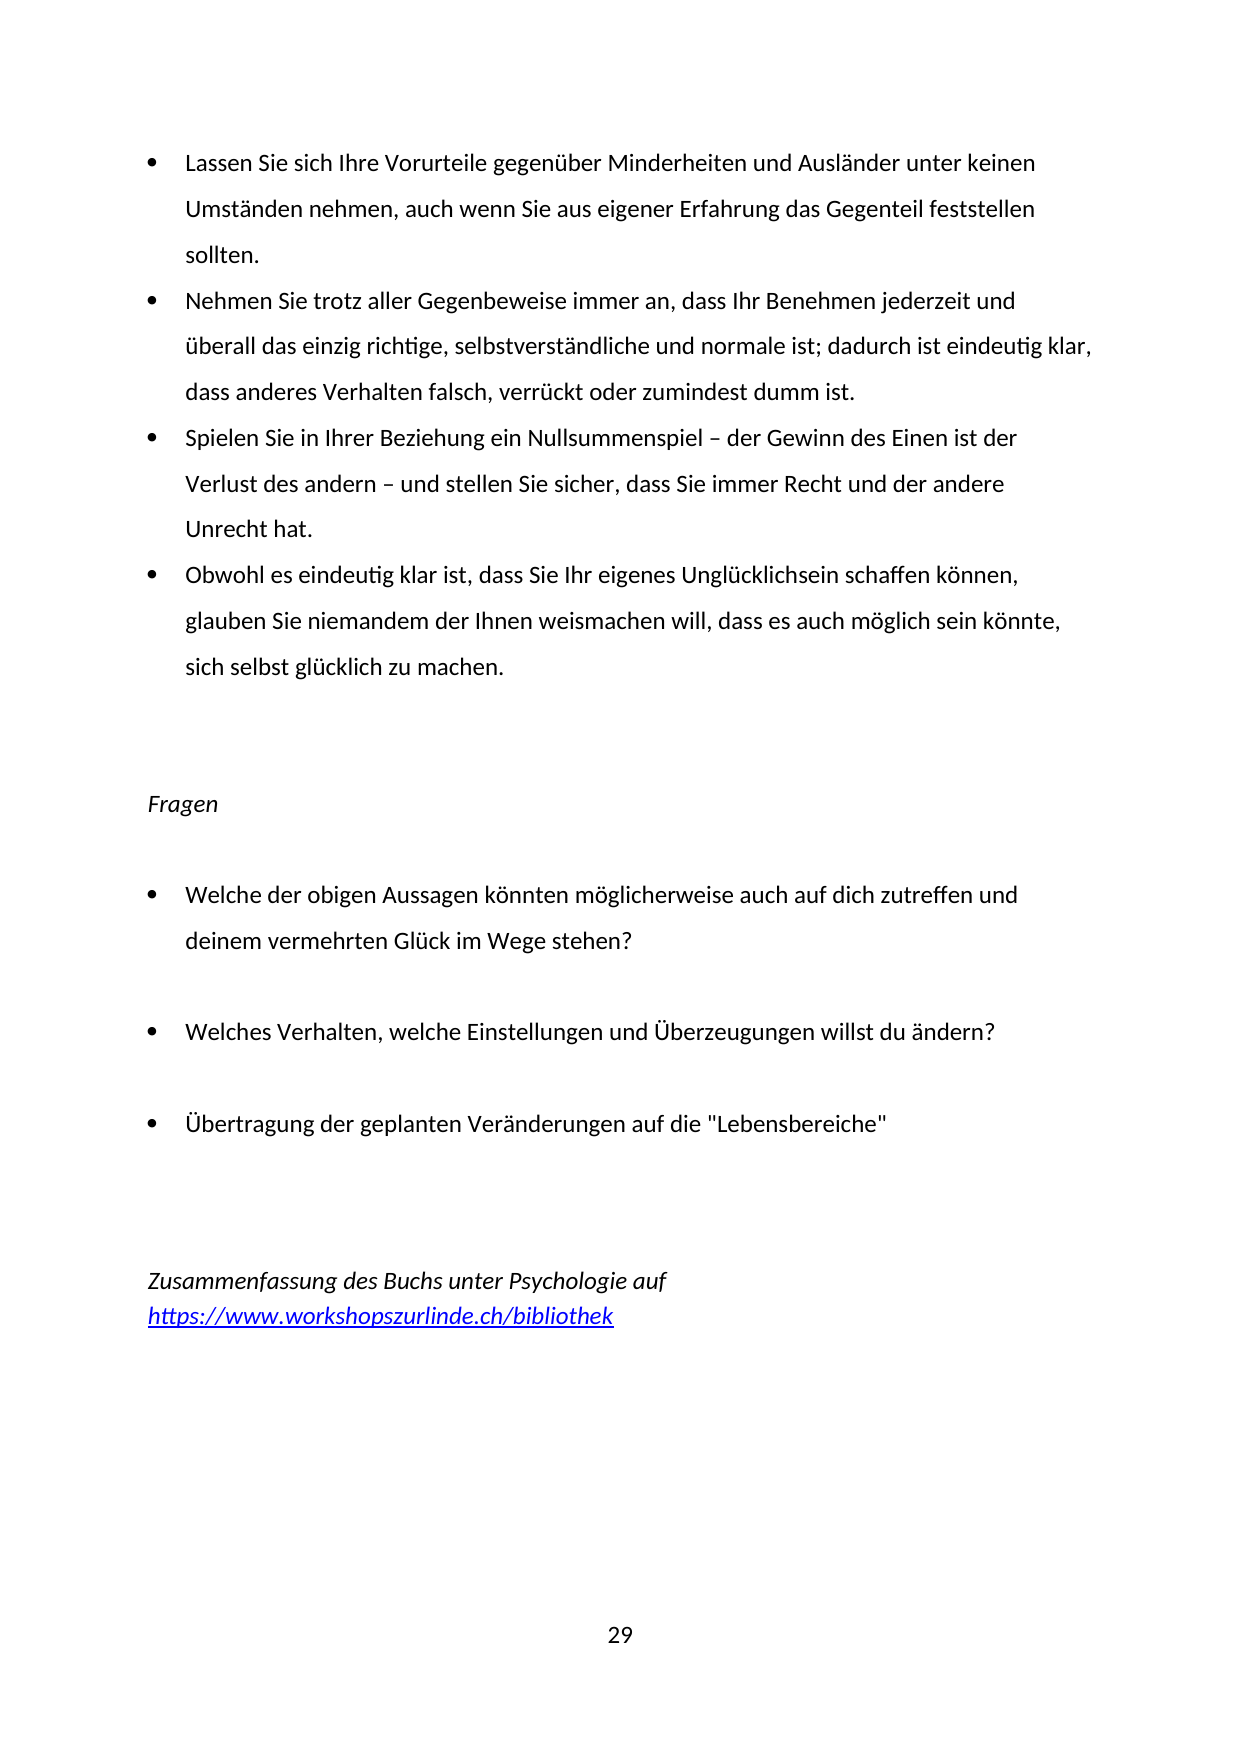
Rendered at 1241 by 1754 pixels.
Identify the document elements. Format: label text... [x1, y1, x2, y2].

list Lassen Sie sich Ihre Vorurteile gegenüber Minderheiten und Ausländer unter keinen Umständen nehmen, auch wenn Sie aus eigener Erfahrung das Gegenteil feststellen sollten. [148, 148, 1093, 269]
list Übertragung der geplanten Veränderungen auf die "Lebensbereiche" [148, 1108, 1093, 1138]
list Spielen Sie in Ihrer Beziehung ein Nullsummenspiel – der Gewinn des Einen ist der Verlust des andern – und stellen Sie sicher, dass Sie immer Recht und der andere Unrecht hat. [148, 422, 1093, 544]
list Nehmen Sie trotz aller Gegenbeweise immer an, dass Ihr Benehmen jederzeit und überall das einzig richtige, selbstverständliche und normale ist; dadurch ist eindeutig klar, dass anderes Verhalten falsch, verrückt oder zumindest dumm ist. [148, 285, 1093, 407]
text Fragen [148, 788, 1093, 818]
list Welches Verhalten, welche Einstellungen und Überzeugungen willst du ändern? [148, 1016, 1093, 1093]
list Obwohl es eindeutig klar ist, dass Sie Ihr eigenes Unglücklichsein schaffen können, glauben Sie niemandem der Ihnen weismachen will, dass es auch möglich sein könnte, sich selbst glücklich zu machen. [148, 559, 1093, 681]
list Welche der obigen Aussagen könnten möglicherweise auch auf dich zutreffen und deinem vermehrten Glück im Wege stehen? [148, 879, 1093, 1001]
text Zusammenfassung des Buchs unter Psychologie auf https://www.workshopszurlinde.ch/bibliothek [148, 1265, 1093, 1331]
